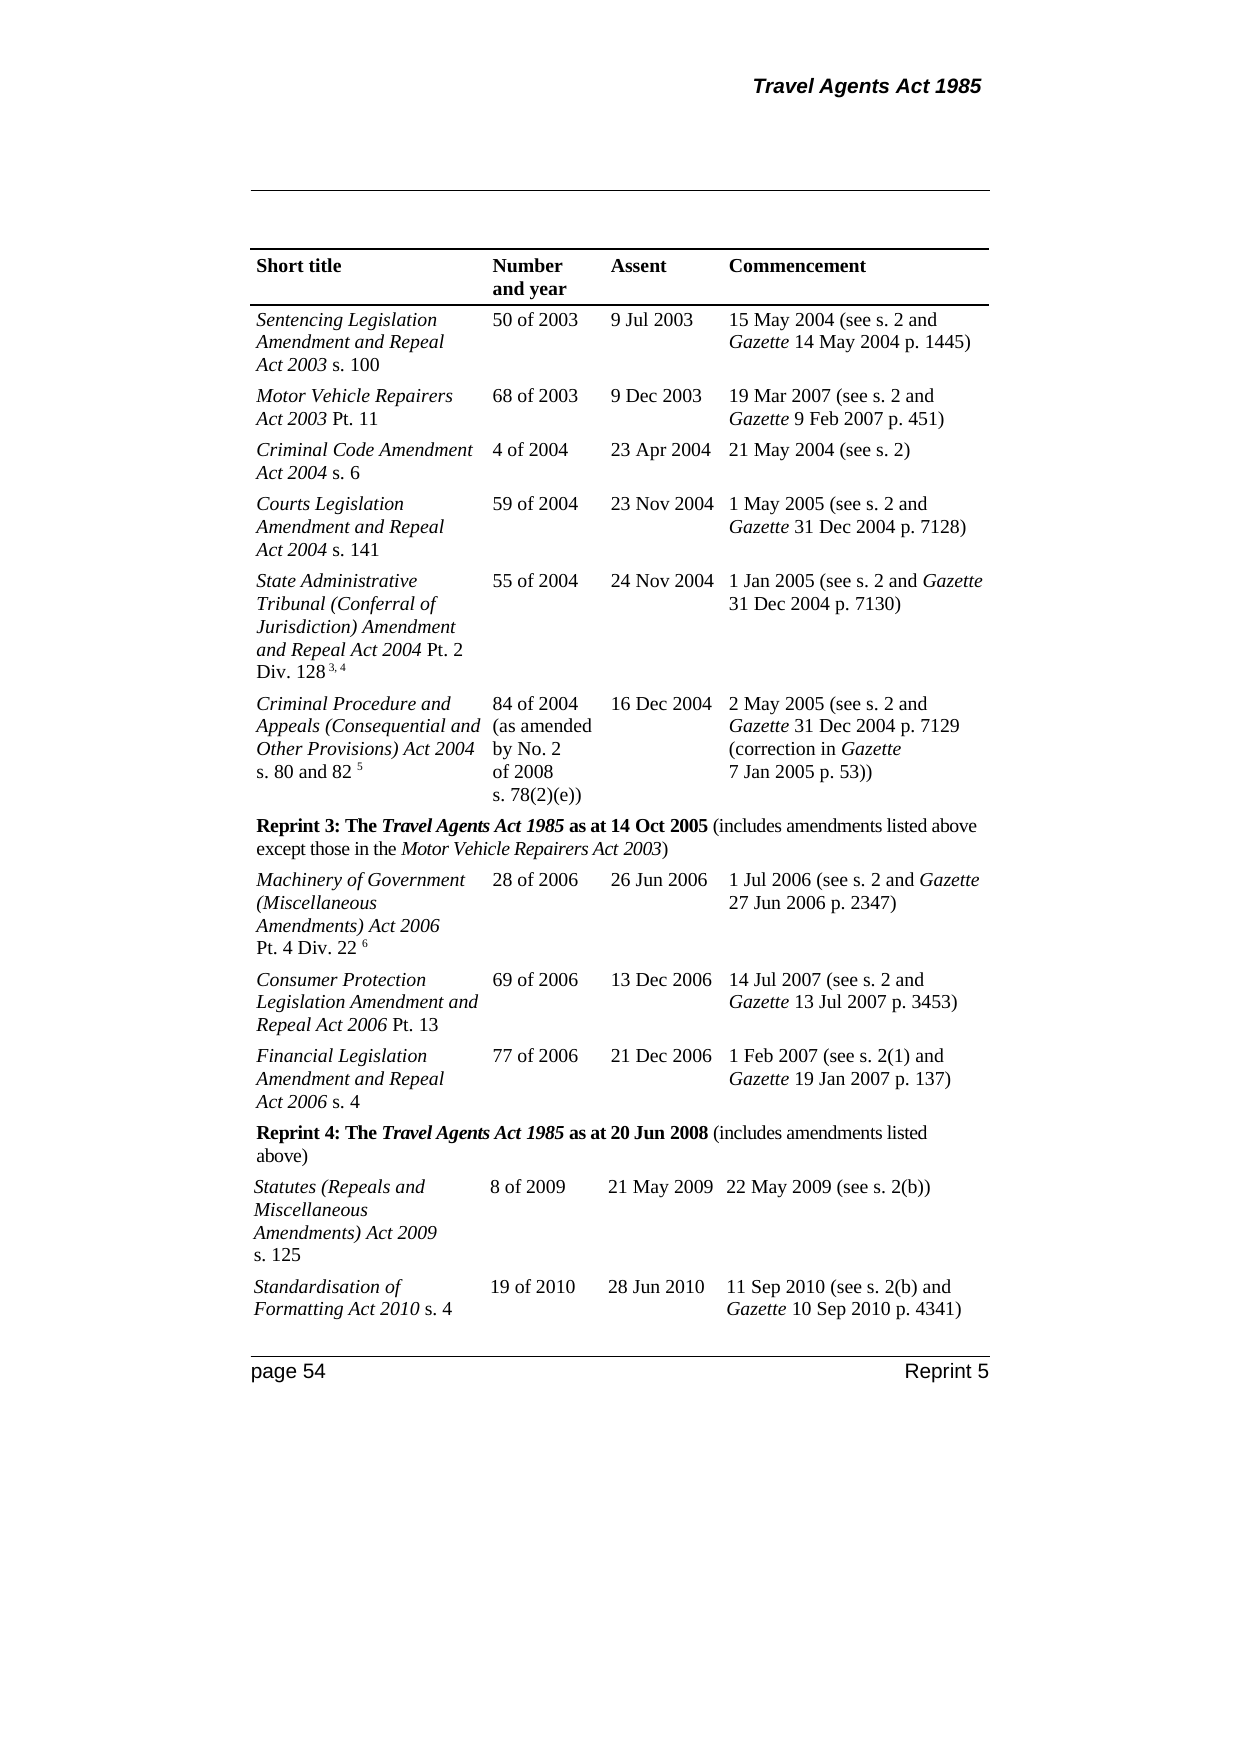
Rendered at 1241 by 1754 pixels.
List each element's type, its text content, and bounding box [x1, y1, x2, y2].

table_cell Criminal Code Amendment Act 2004 s. 6 [250, 434, 487, 488]
table_cell State Administrative Tribunal (Conferral of Jurisdiction) Amendment and Repeal Act 2004 Pt. 2 Div. 128 3, 4 [250, 565, 487, 687]
table_cell 13 Dec 2006 [605, 963, 723, 1040]
table_cell 22 May 2009 (see s. 2(b)) [720, 1171, 986, 1270]
table_cell Standardisation of Formatting Act 2010 s. 4 [248, 1270, 484, 1324]
table_cell 69 of 2006 [487, 963, 605, 1040]
table_cell 4 of 2004 [487, 434, 605, 488]
table_cell 19 of 2010 [484, 1270, 602, 1324]
table_cell 21 Dec 2006 [605, 1040, 723, 1117]
table_cell 50 of 2003 [487, 306, 605, 380]
table_cell 8 of 2009 [484, 1171, 602, 1270]
table_cell 84 of 2004 (as amended by No. 2 of 2008 s. 78(2)(e)) [487, 688, 605, 810]
table_cell 59 of 2004 [487, 488, 605, 565]
table_cell 23 Nov 2004 [605, 488, 723, 565]
table_cell 1 May 2005 (see s. 2 and Gazette 31 Dec 2004 p. 7128) [723, 488, 989, 565]
table_cell 11 Sep 2010 (see s. 2(b) and Gazette 10 Sep 2010 p. 4341) [720, 1270, 986, 1324]
table_cell 19 Mar 2007 (see s. 2 and Gazette 9 Feb 2007 p. 451) [723, 380, 989, 434]
table_cell 1 Jul 2006 (see s. 2 and Gazette 27 Jun 2006 p. 2347) [723, 864, 989, 963]
table_header Commencement [723, 250, 989, 303]
table_cell 21 May 2004 (see s. 2) [723, 434, 989, 488]
table_cell Motor Vehicle Repairers Act 2003 Pt. 11 [250, 380, 487, 434]
table_header Number and year [487, 250, 605, 303]
table_cell Criminal Procedure and Appeals (Consequential and Other Provisions) Act 2004 s. 80 and 82 5 [250, 688, 487, 810]
table_header Assent [605, 250, 723, 303]
table_cell 28 Jun 2010 [602, 1270, 720, 1324]
table_cell 21 May 2009 [602, 1171, 720, 1270]
table_cell Machinery of Government (Miscellaneous Amendments) Act 2006 Pt. 4 Div. 22 6 [250, 864, 487, 963]
table_cell 15 May 2004 (see s. 2 and Gazette 14 May 2004 p. 1445) [723, 306, 989, 380]
table_cell 23 Apr 2004 [605, 434, 723, 488]
table_cell 16 Dec 2004 [605, 688, 723, 810]
table_cell 55 of 2004 [487, 565, 605, 687]
table_cell 77 of 2006 [487, 1040, 605, 1117]
table_cell 9 Dec 2003 [605, 380, 723, 434]
table_cell 2 May 2005 (see s. 2 and Gazette 31 Dec 2004 p. 7129 (correction in Gazette 7 Jan 2005 p. 53)) [723, 688, 989, 810]
table_cell 68 of 2003 [487, 380, 605, 434]
table_cell Sentencing Legislation Amendment and Repeal Act 2003 s. 100 [250, 306, 487, 380]
table_cell 24 Nov 2004 [605, 565, 723, 687]
table_cell Reprint 3: The Travel Agents Act 1985 as at 14 Oct 2005 (includes amendments listed above except those in the Motor Vehicle Repairers Act 2003) [250, 810, 989, 864]
table_cell 9 Jul 2003 [605, 306, 723, 380]
table_header Short title [250, 250, 487, 303]
table_cell Statutes (Repeals and Miscellaneous Amendments) Act 2009 s. 125 [248, 1171, 484, 1270]
table_cell Financial Legislation Amendment and Repeal Act 2006 s. 4 [250, 1040, 487, 1117]
table_cell 1 Jan 2005 (see s. 2 and Gazette 31 Dec 2004 p. 7130) [723, 565, 989, 687]
table_cell Reprint 4: The Travel Agents Act 1985 as at 20 Jun 2008 (includes amendments listed above) [250, 1117, 989, 1171]
table_cell Consumer Protection Legislation Amendment and Repeal Act 2006 Pt. 13 [250, 963, 487, 1040]
table_cell 1 Feb 2007 (see s. 2(1) and Gazette 19 Jan 2007 p. 137) [723, 1040, 989, 1117]
table_cell 26 Jun 2006 [605, 864, 723, 963]
table_cell 14 Jul 2007 (see s. 2 and Gazette 13 Jul 2007 p. 3453) [723, 963, 989, 1040]
table_cell Courts Legislation Amendment and Repeal Act 2004 s. 141 [250, 488, 487, 565]
table_cell 28 of 2006 [487, 864, 605, 963]
